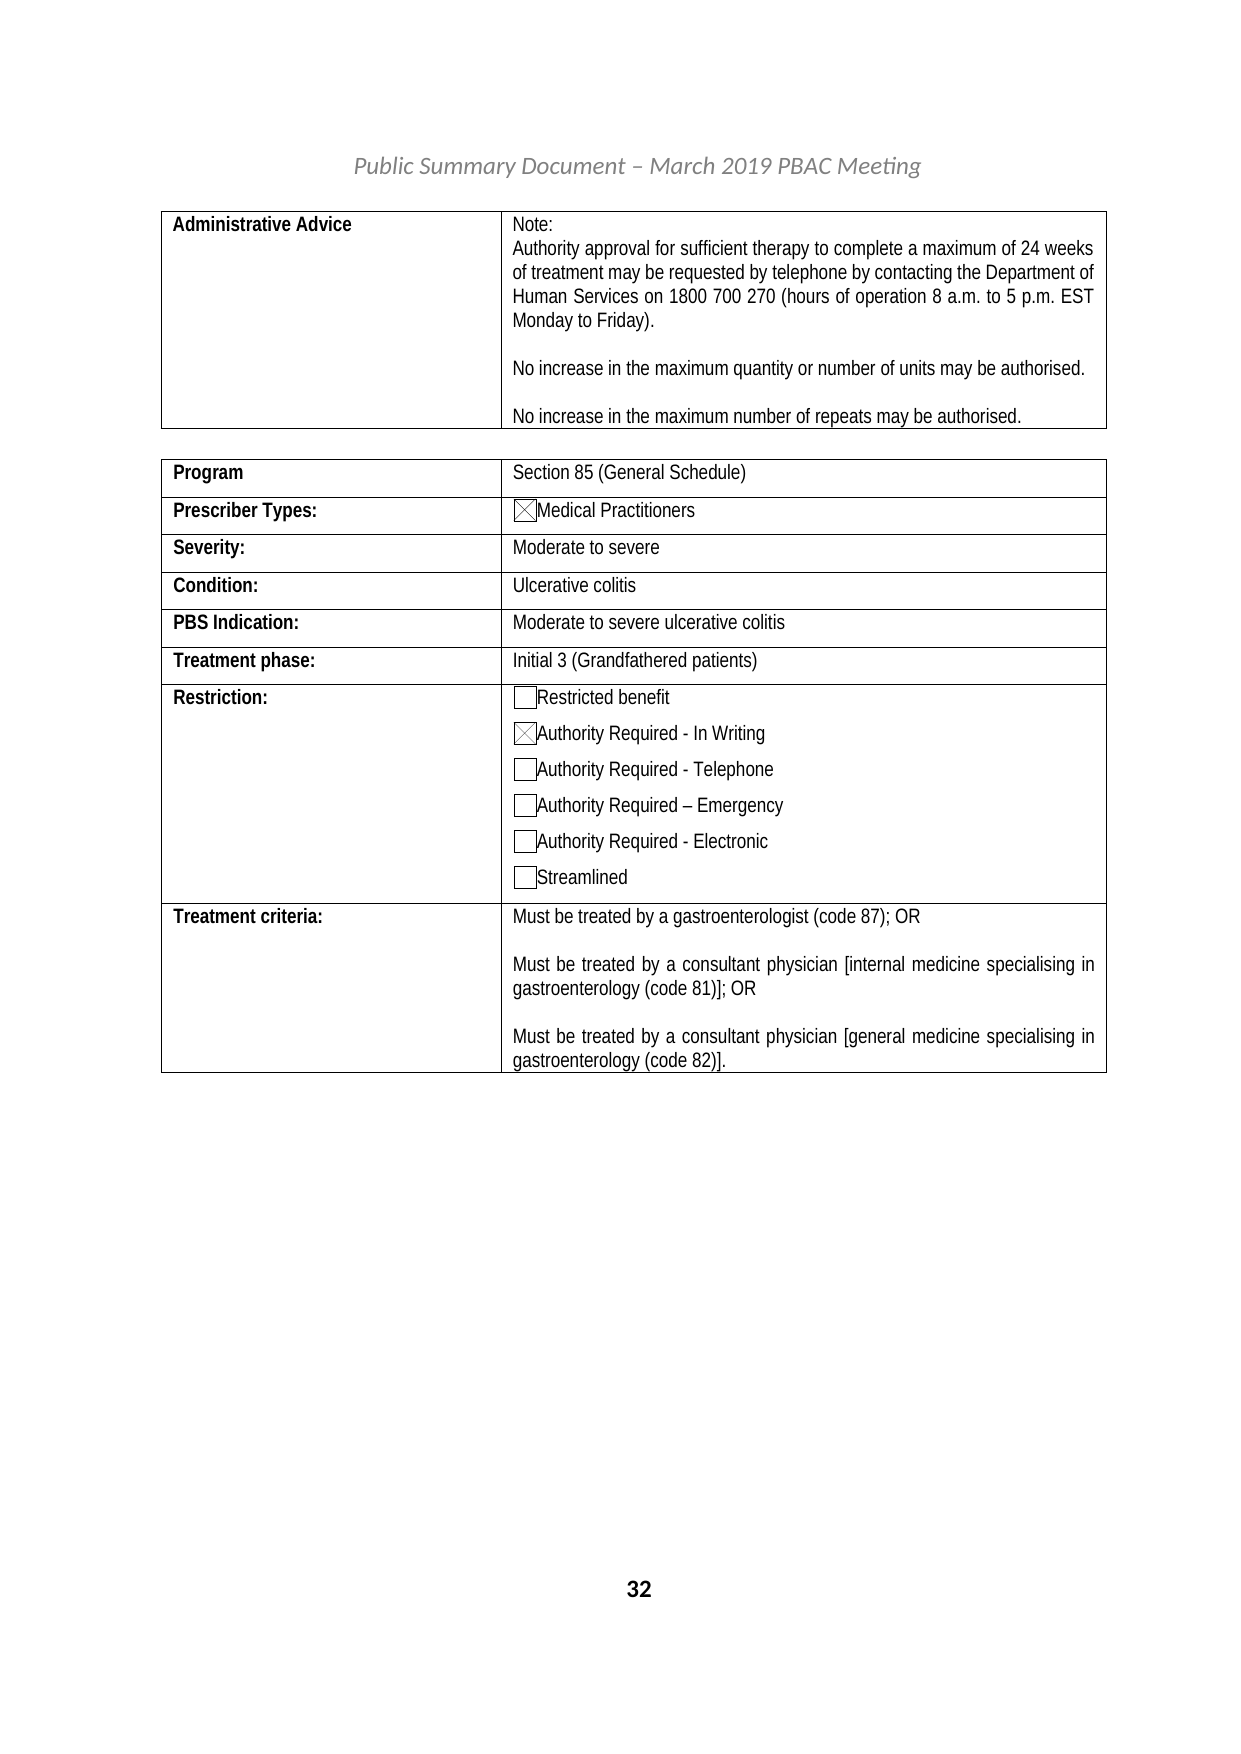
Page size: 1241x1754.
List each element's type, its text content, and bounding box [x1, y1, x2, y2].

table_header Section 85 (General Schedule) [502, 460, 1106, 497]
table_cell Administrative Advice [162, 212, 501, 428]
table_cell Note: Authority approval for sufficient therapy to complete a maximum of 24 weeks of treatment may be requested by telephone by contacting the Department of Human Services on 1800 700 270 (hours of operation 8 a.m. to 5 p.m. EST Monday to Friday). No increase in the maximum quantity or number of units may be authorised. No increase in the maximum number of repeats may be authorised. [502, 212, 1106, 428]
table_cell Moderate to severe [502, 535, 1106, 572]
table_cell Severity: [162, 535, 501, 572]
table_cell Treatment criteria: [162, 904, 501, 1072]
table_cell Restricted benefit Authority Required - In Writing Authority Required - Telephone Authority Required – Emergency Authority Required - Electronic Streamlined [502, 685, 1106, 903]
table_cell Moderate to severe ulcerative colitis [502, 610, 1106, 647]
table_cell Restriction: [162, 685, 501, 903]
table_header Program [162, 460, 501, 497]
table_cell Treatment phase: [162, 648, 501, 684]
table_cell Medical Practitioners [502, 498, 1106, 534]
table_cell Initial 3 (Grandfathered patients) [502, 648, 1106, 684]
table_cell Prescriber Types: [162, 498, 501, 534]
table_cell Must be treated by a gastroenterologist (code 87); OR Must be treated by a consultant physician [internal medicine specialising in gastroenterology (code 81)]; OR Must be treated by a consultant physician [general medicine specialising in gastroenterology (code 82)]. [502, 904, 1106, 1072]
table_cell PBS Indication: [162, 610, 501, 647]
table_cell Condition: [162, 573, 501, 609]
table_cell Ulcerative colitis [502, 573, 1106, 609]
